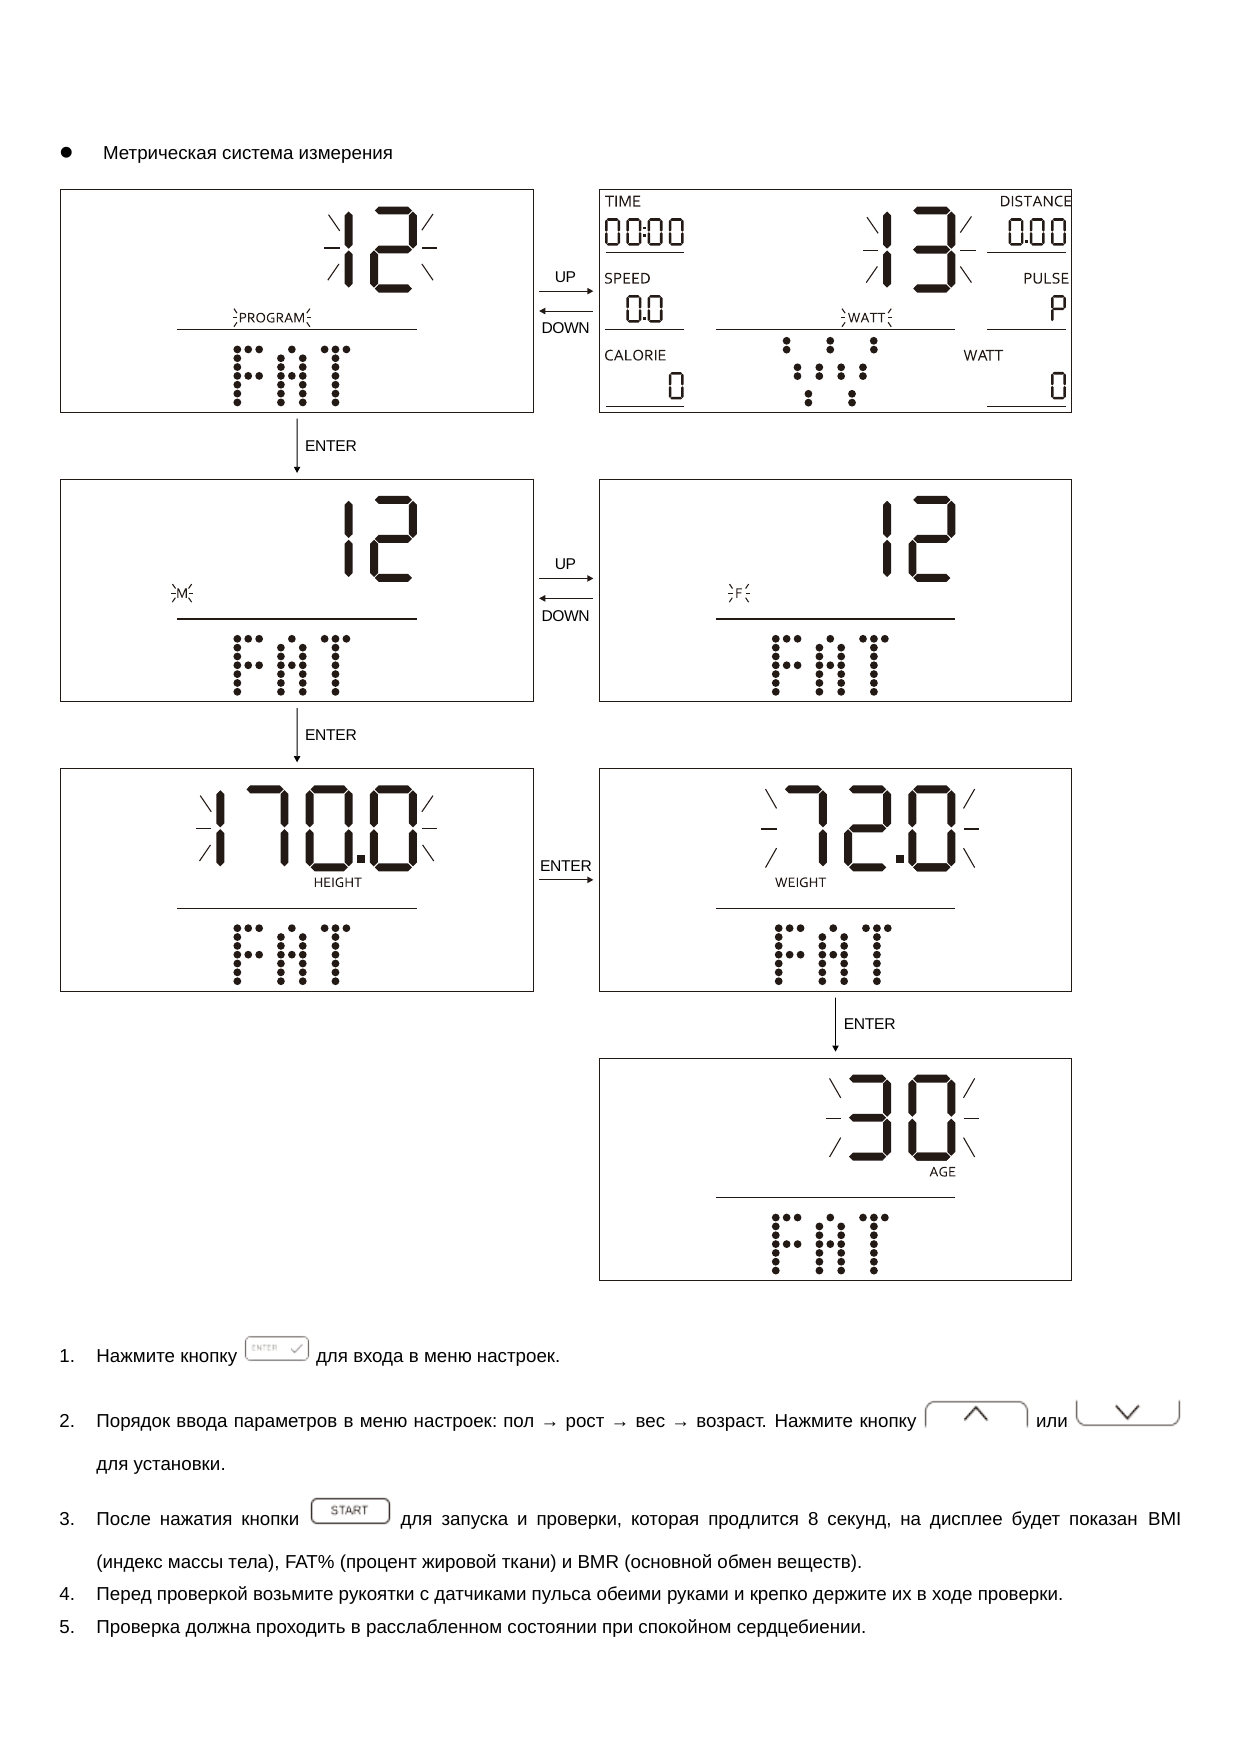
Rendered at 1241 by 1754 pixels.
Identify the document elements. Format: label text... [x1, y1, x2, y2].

list Метрическая система измерения [59, 136, 1181, 168]
list Проверка должна проходить в расслабленном состоянии при спокойном сердцебиении. [59, 1610, 1181, 1643]
list Нажмите кнопку для входа в меню настроек. [59, 1318, 1181, 1383]
list Порядок ввода параметров в меню настроек: пол → рост → вес → возраст. Нажмите кнопку или для установки. [59, 1383, 1181, 1480]
list Перед проверкой возьмите рукоятки с датчиками пульса обеими руками и крепко держите их в ходе проверки. [59, 1578, 1181, 1610]
list После нажатия кнопки для запуска и проверки, которая продлится 8 секунд, на дисплее будет показан BMI (индекс массы тела), FAT% (процент жировой ткани) и BMR (основной обмен веществ). [59, 1480, 1181, 1578]
